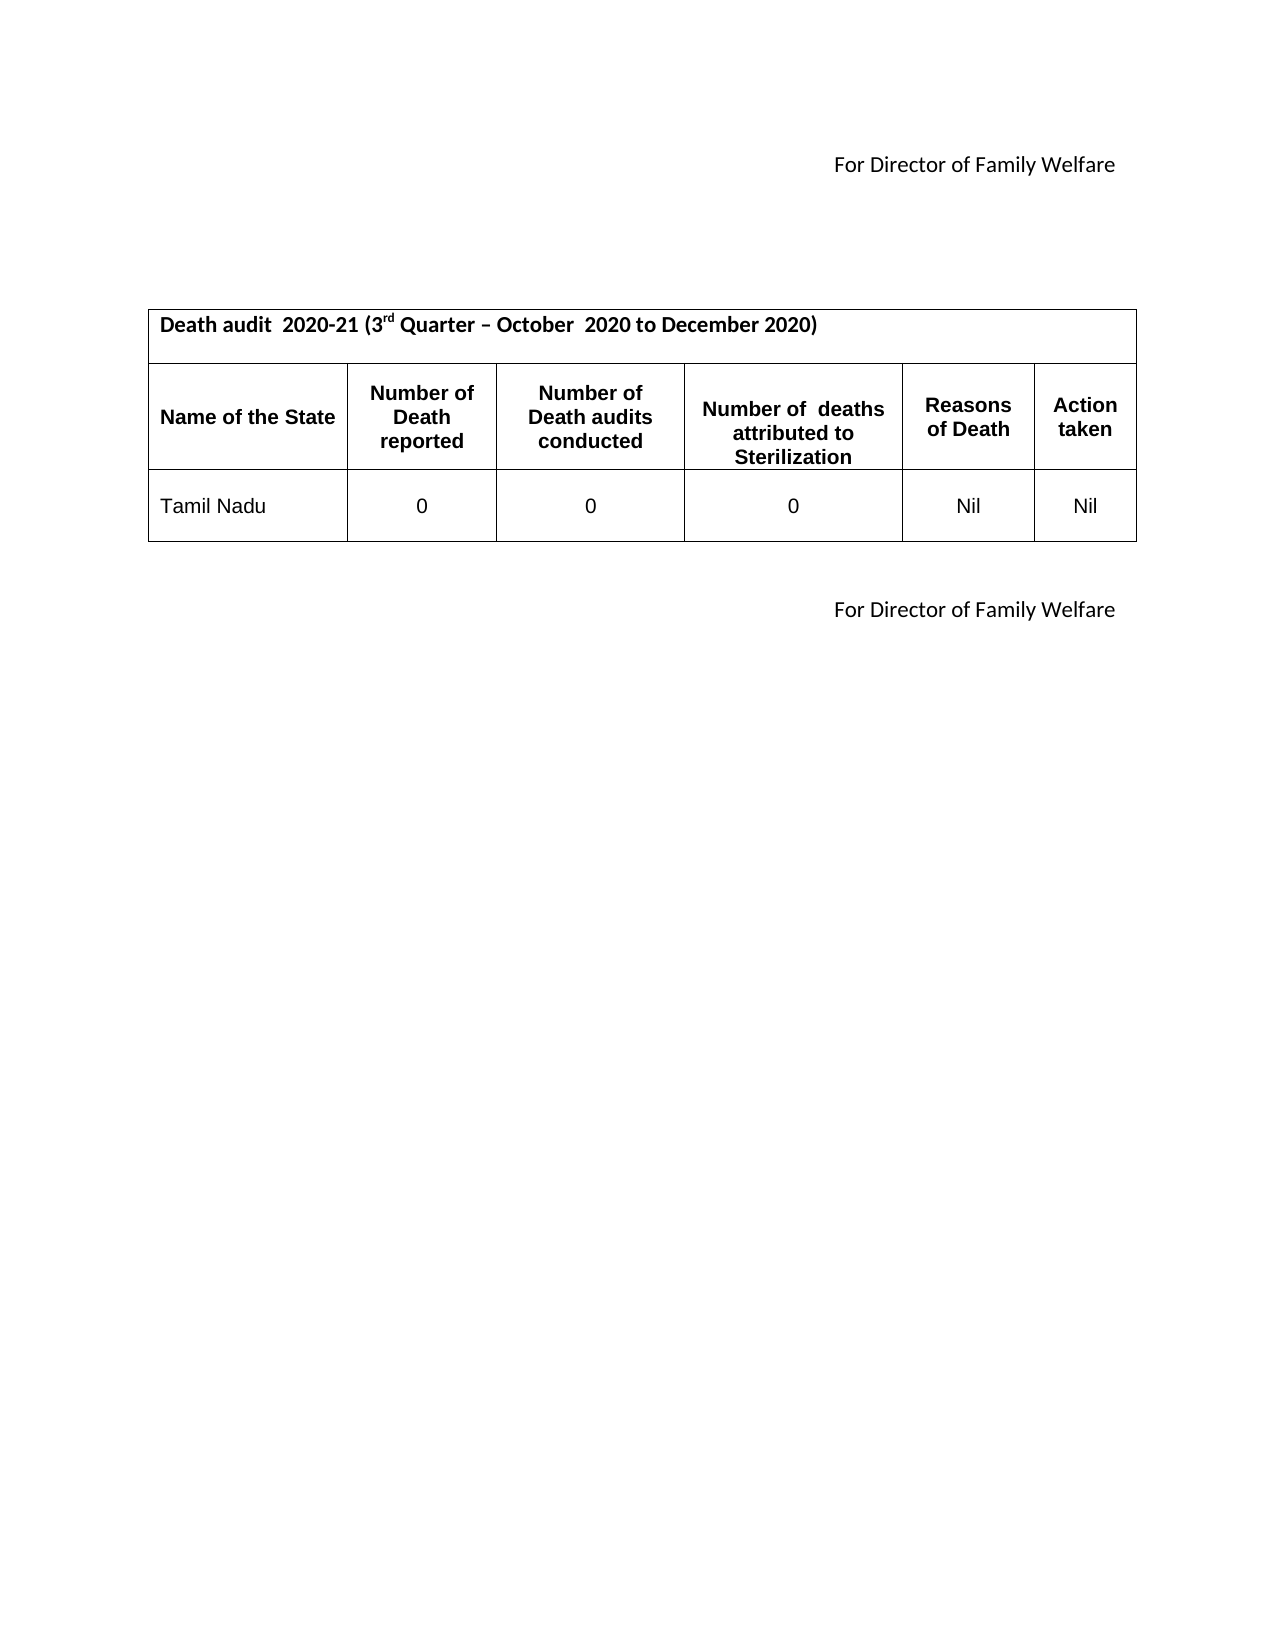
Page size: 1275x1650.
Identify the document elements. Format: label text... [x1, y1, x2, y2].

table_header Death audit 2020-21 (3rd Quarter – October 2020 to December 2020) [149, 310, 1136, 363]
table_cell Tamil Nadu [149, 470, 347, 541]
table_cell Nil [903, 470, 1034, 541]
table_cell Number of deaths attributed to Sterilization [685, 364, 902, 469]
table_cell Number of Death audits conducted [497, 364, 684, 469]
table_cell Reasons of Death [903, 364, 1034, 469]
table_cell 0 [348, 470, 496, 541]
text For Director of Family Welfare [825, 595, 1125, 623]
table_cell 0 [497, 470, 684, 541]
table_cell Number of Death reported [348, 364, 496, 469]
table_cell Name of the State [149, 364, 347, 469]
table_cell Nil [1035, 470, 1136, 541]
table_cell Action taken [1035, 364, 1136, 469]
table_cell 0 [685, 470, 902, 541]
text For Director of Family Welfare [825, 150, 1125, 178]
